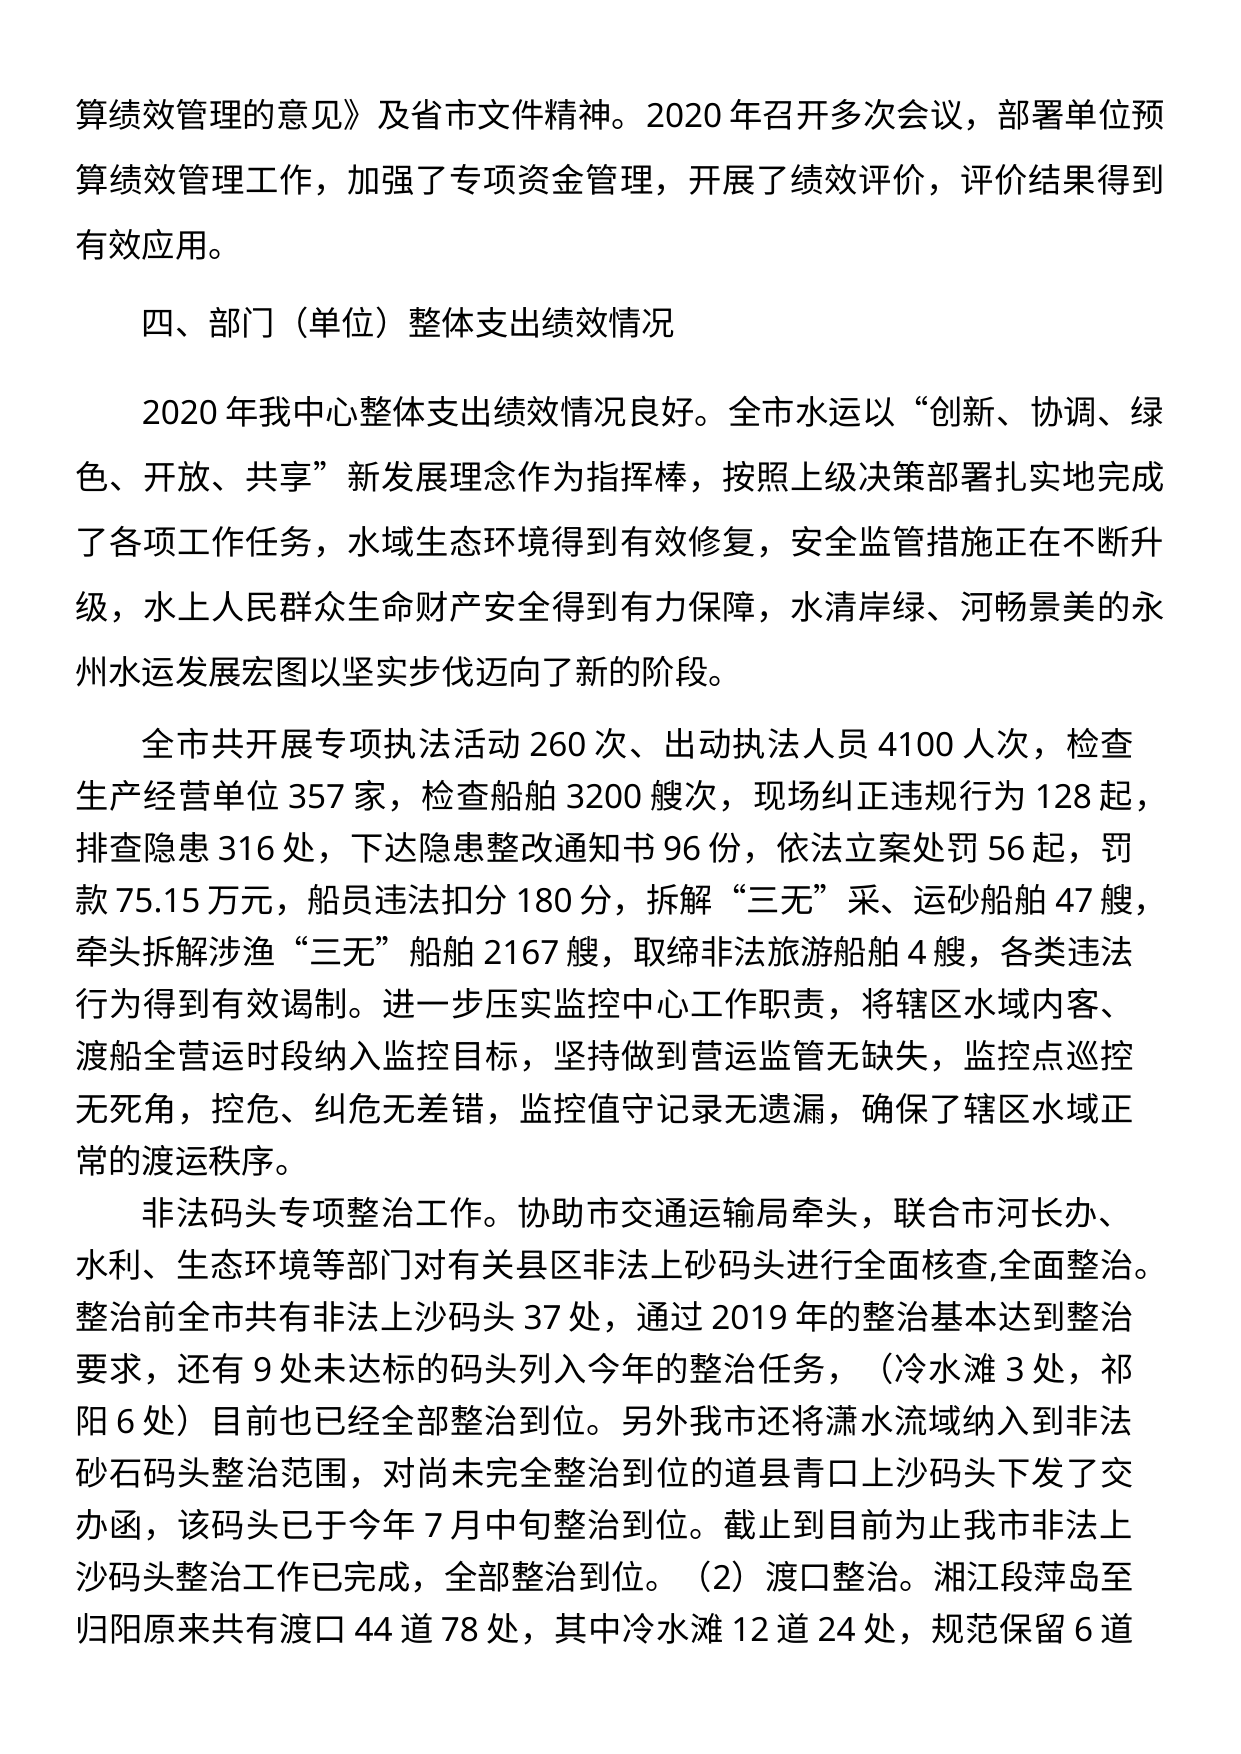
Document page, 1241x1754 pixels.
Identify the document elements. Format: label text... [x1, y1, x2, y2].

text 全市共开展专项执法活动260次、出动执法人员4100人次，检查生产经营单位357家，检查船舶3200艘次，现场纠正违规行为128起，排查隐患316处，下达隐患整改通知书96份，依法立案处罚56起，罚款75.15万元，船员违法扣分180分，拆解“三无”采、运砂船舶47艘，牵头拆解涉渔“三无”船舶2167艘，取缔非法旅游船舶4艘，各类违法行为得到有效谒制。进一步压实监控中心工作职责，将辖区水域内客、渡船全营运时段纳入监控目标，坚持做到营运监管无缺失，监控点巡控无死角，控危、纠危无差错，监控值守记录无遗漏，确保了辖区水域正常的渡运秩序。 [75, 715, 1134, 1183]
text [75, 81, 1165, 276]
text 四、部门（单位）整体支出绩效情况 [75, 288, 1165, 353]
text 2020年我中心整体支出绩效情况良好。全市水运以“创新、协调、绿色、开放、共享”新发展理念作为指挥棒，按照上级决策部署扎实地完成了各项工作任务，水域生态环境得到有效修复，安全监管措施正在不断升级，水上人民群众生命财产安全得到有力保障，水清岸绿、河畅景美的永州水运发展宏图以坚实步伐迈向了新的阶段。 [75, 377, 1165, 702]
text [75, 1183, 1134, 1652]
